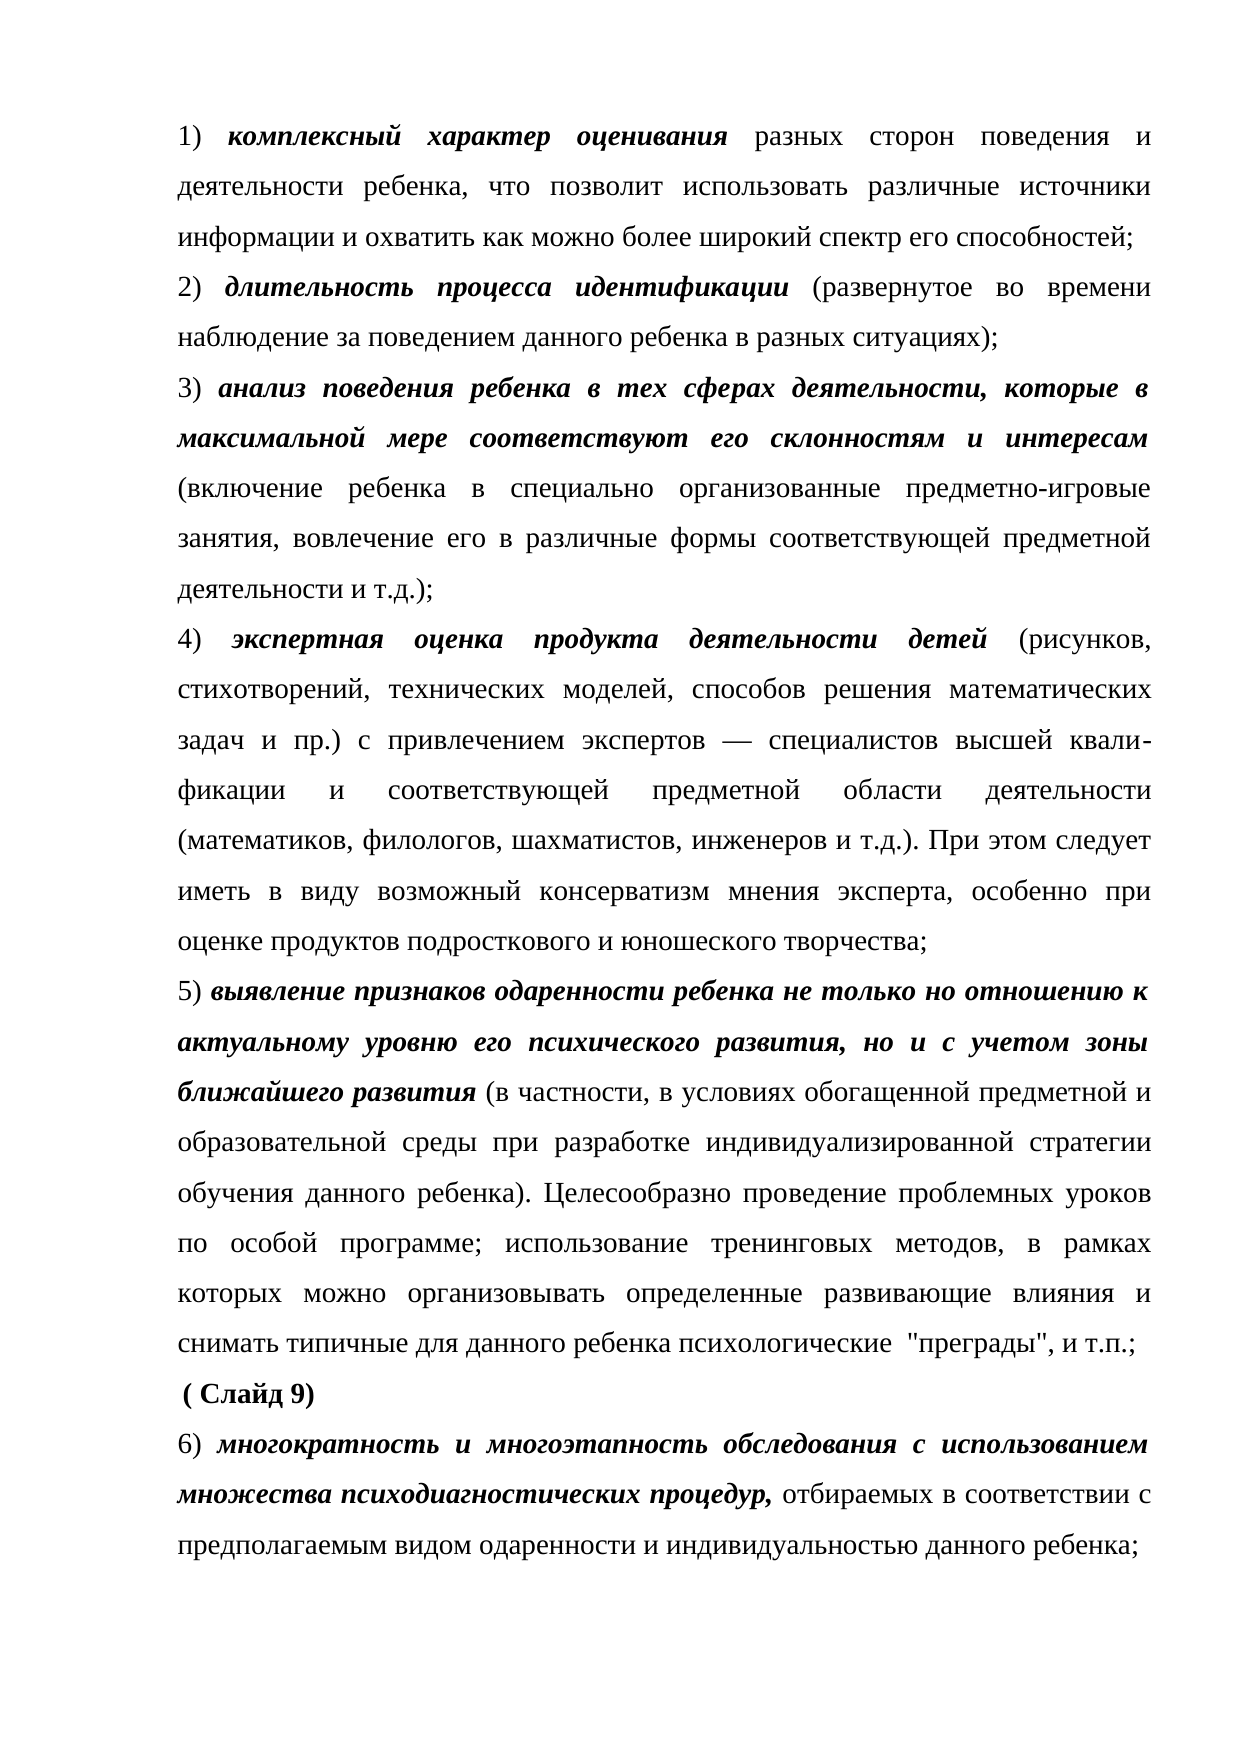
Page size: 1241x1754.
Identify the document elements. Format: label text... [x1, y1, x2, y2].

text 2) длительность процесса идентификации (развернутое во времени наблюдение за поведением данного ребенка в разных ситуациях); [177, 269, 1152, 353]
text 1) комплексный характер оценивания разных сторон поведения и деятельности ребенка, что позволит использовать различные источники информации и охватить как можно более широкий спектр его способностей; [177, 118, 1152, 252]
text 5) выявление признаков одаренности ребенка не только но отношению к актуальному уровню его психического развития, но и с учетом зоны ближайшего развития (в частности, в условиях обогащенной предметной и образовательной среды при разработке индивидуализированной стратегии обучения данного ребенка). Целесообразно проведение проблемных уроков по особой программе; использование тренинговых методов, в рамках которых можно организовывать определенные развивающие влияния и снимать типичные для данного ребенка психологические "преграды", и т.п.; [177, 973, 1152, 1359]
text 3) анализ поведения ребенка в тех сферах деятельности, которые в максимальной мере соответствуют его склонностям и интересам (включение ребенка в специально организованные предметно-игровые занятия, вовлечение его в различные формы соответствующей предметной деятельности и т.д.); [177, 370, 1152, 604]
text 6) многократность и многоэтапность обследования с использованием множества психодиагностических процедур, отбираемых в соответствии с предполагаемым видом одаренности и индивидуальностью данного ребенка; [177, 1426, 1152, 1560]
text ( Слайд 9) [177, 1376, 1152, 1409]
text 4) экспертная оценка продукта деятельности детей (рисунков, стихотворений, технических моделей, способов решения математических задач и пр.) с привлечением экспертов — специалистов высшей квалификации и соответствующей предметной области деятельности (математиков, филологов, шахматистов, инженеров и т.д.). При этом следует иметь в виду возможный консерватизм мнения эксперта, особенно при оценке продуктов подросткового и юношеского творчества; [177, 621, 1152, 957]
